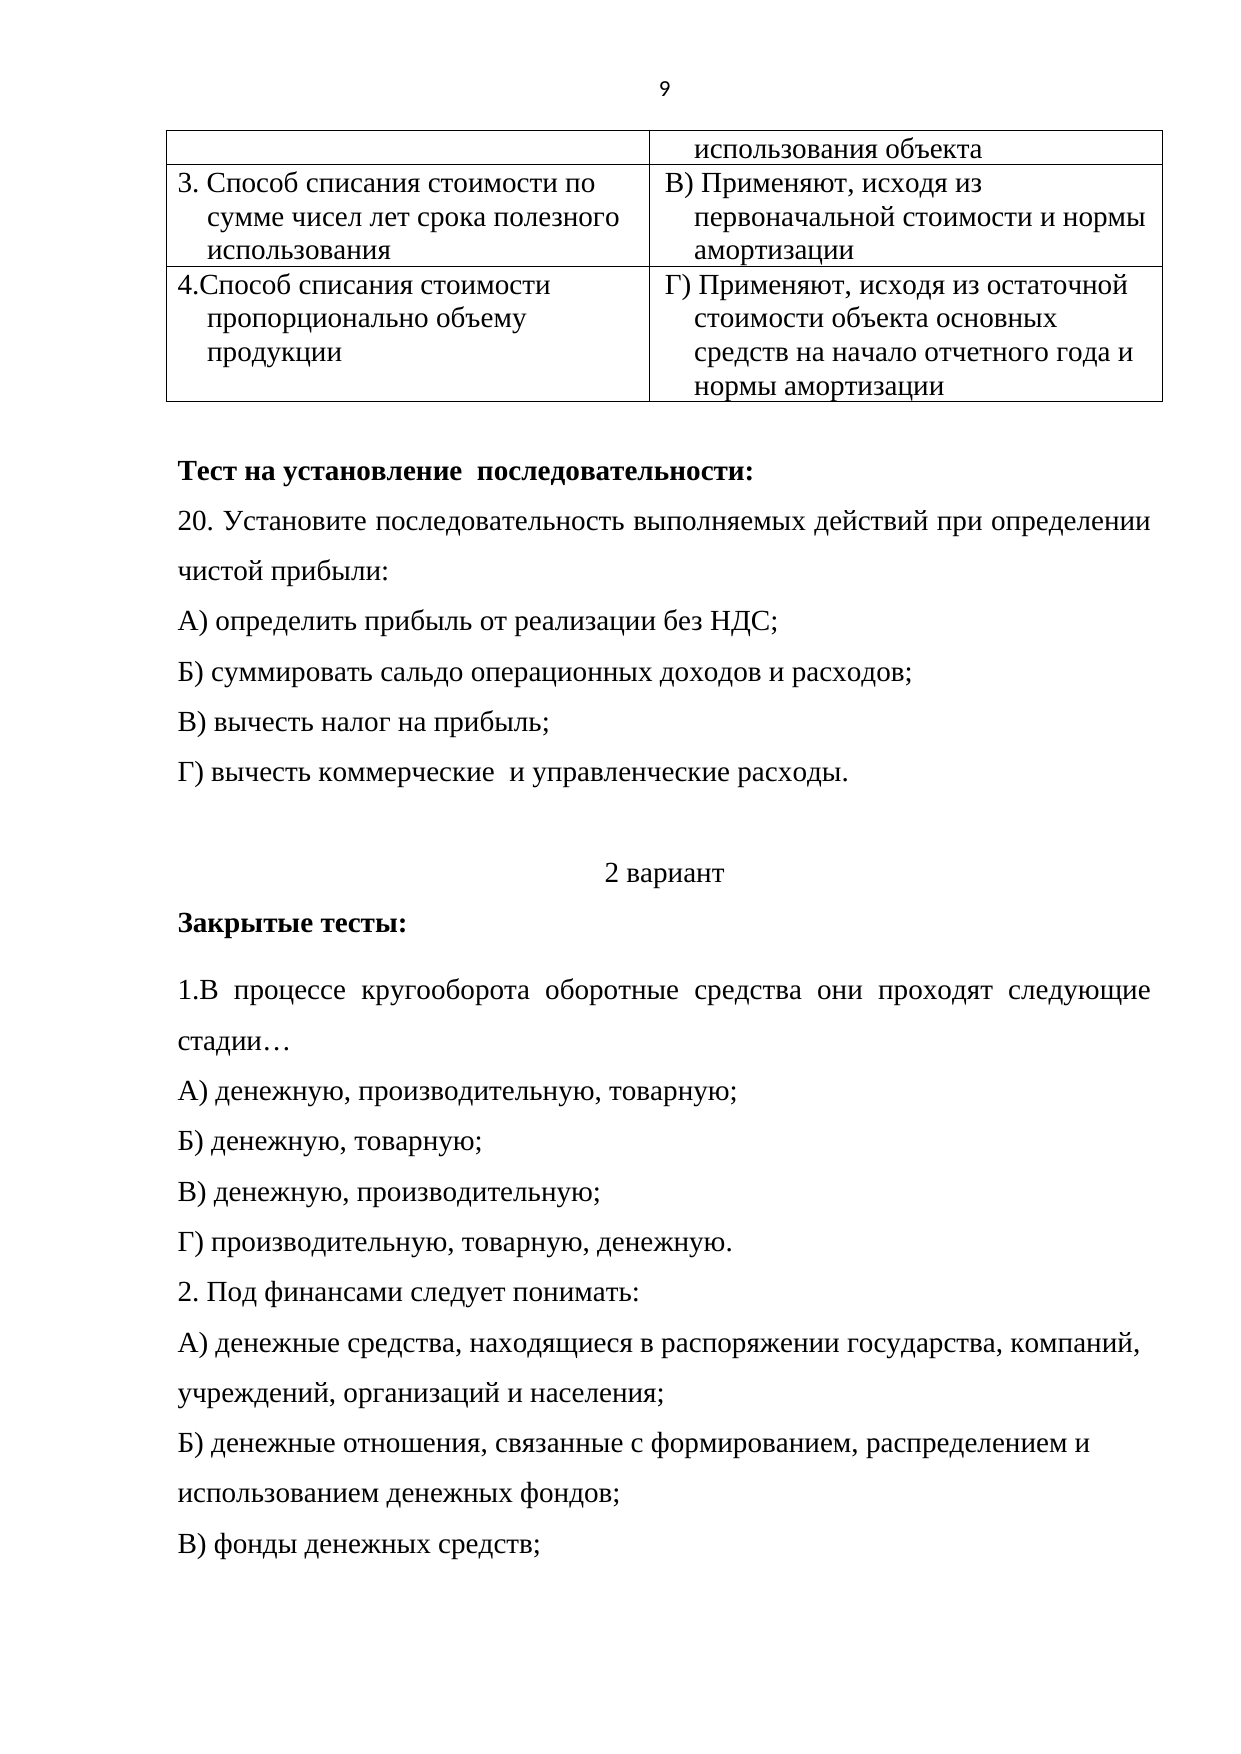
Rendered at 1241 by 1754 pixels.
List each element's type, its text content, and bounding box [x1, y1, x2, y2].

text Г) производительную, товарную, денежную. [177, 1224, 1152, 1258]
text 2 вариант [177, 855, 1152, 889]
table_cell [650, 131, 1162, 164]
text А) денежные средства, находящиеся в распоряжении государства, компаний, учреждений, организаций и населения; [177, 1325, 1152, 1408]
text Закрытые тесты: [177, 905, 1152, 939]
text 20. Установите последовательность выполняемых действий при определении чистой прибыли: [177, 503, 1152, 587]
table_cell 3. Способ списания стоимости по сумме чисел лет срока полезного использования [167, 165, 649, 266]
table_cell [167, 131, 649, 164]
text В) вычесть налог на прибыль; [177, 704, 1152, 738]
table_cell В) Применяют, исходя из первоначальной стоимости и нормы амортизации [650, 165, 1162, 266]
text Б) денежную, товарную; [177, 1123, 1152, 1157]
table_cell 4.Способ списания стоимости пропорционально объему продукции [167, 267, 649, 401]
text А) денежную, производительную, товарную; [177, 1073, 1152, 1107]
text А) определить прибыль от реализации без НДС; [177, 603, 1152, 637]
text Б) суммировать сальдо операционных доходов и расходов; [177, 654, 1152, 687]
text В) денежную, производительную; [177, 1174, 1152, 1207]
text 1.В процессе кругооборота оборотные средства они проходят следующие стадии… [177, 972, 1152, 1056]
text Г) вычесть коммерческие и управленческие расходы. [177, 754, 1152, 788]
text Тест на установление последовательности: [177, 453, 1152, 486]
table_cell Г) Применяют, исходя из остаточной стоимости объекта основных средств на начало отчетного года и нормы амортизации [650, 267, 1162, 401]
text Б) денежные отношения, связанные с формированием, распределением и использованием денежных фондов; В) фонды денежных средств; [177, 1425, 1152, 1559]
text 2. Под финансами следует понимать: [177, 1274, 1152, 1308]
